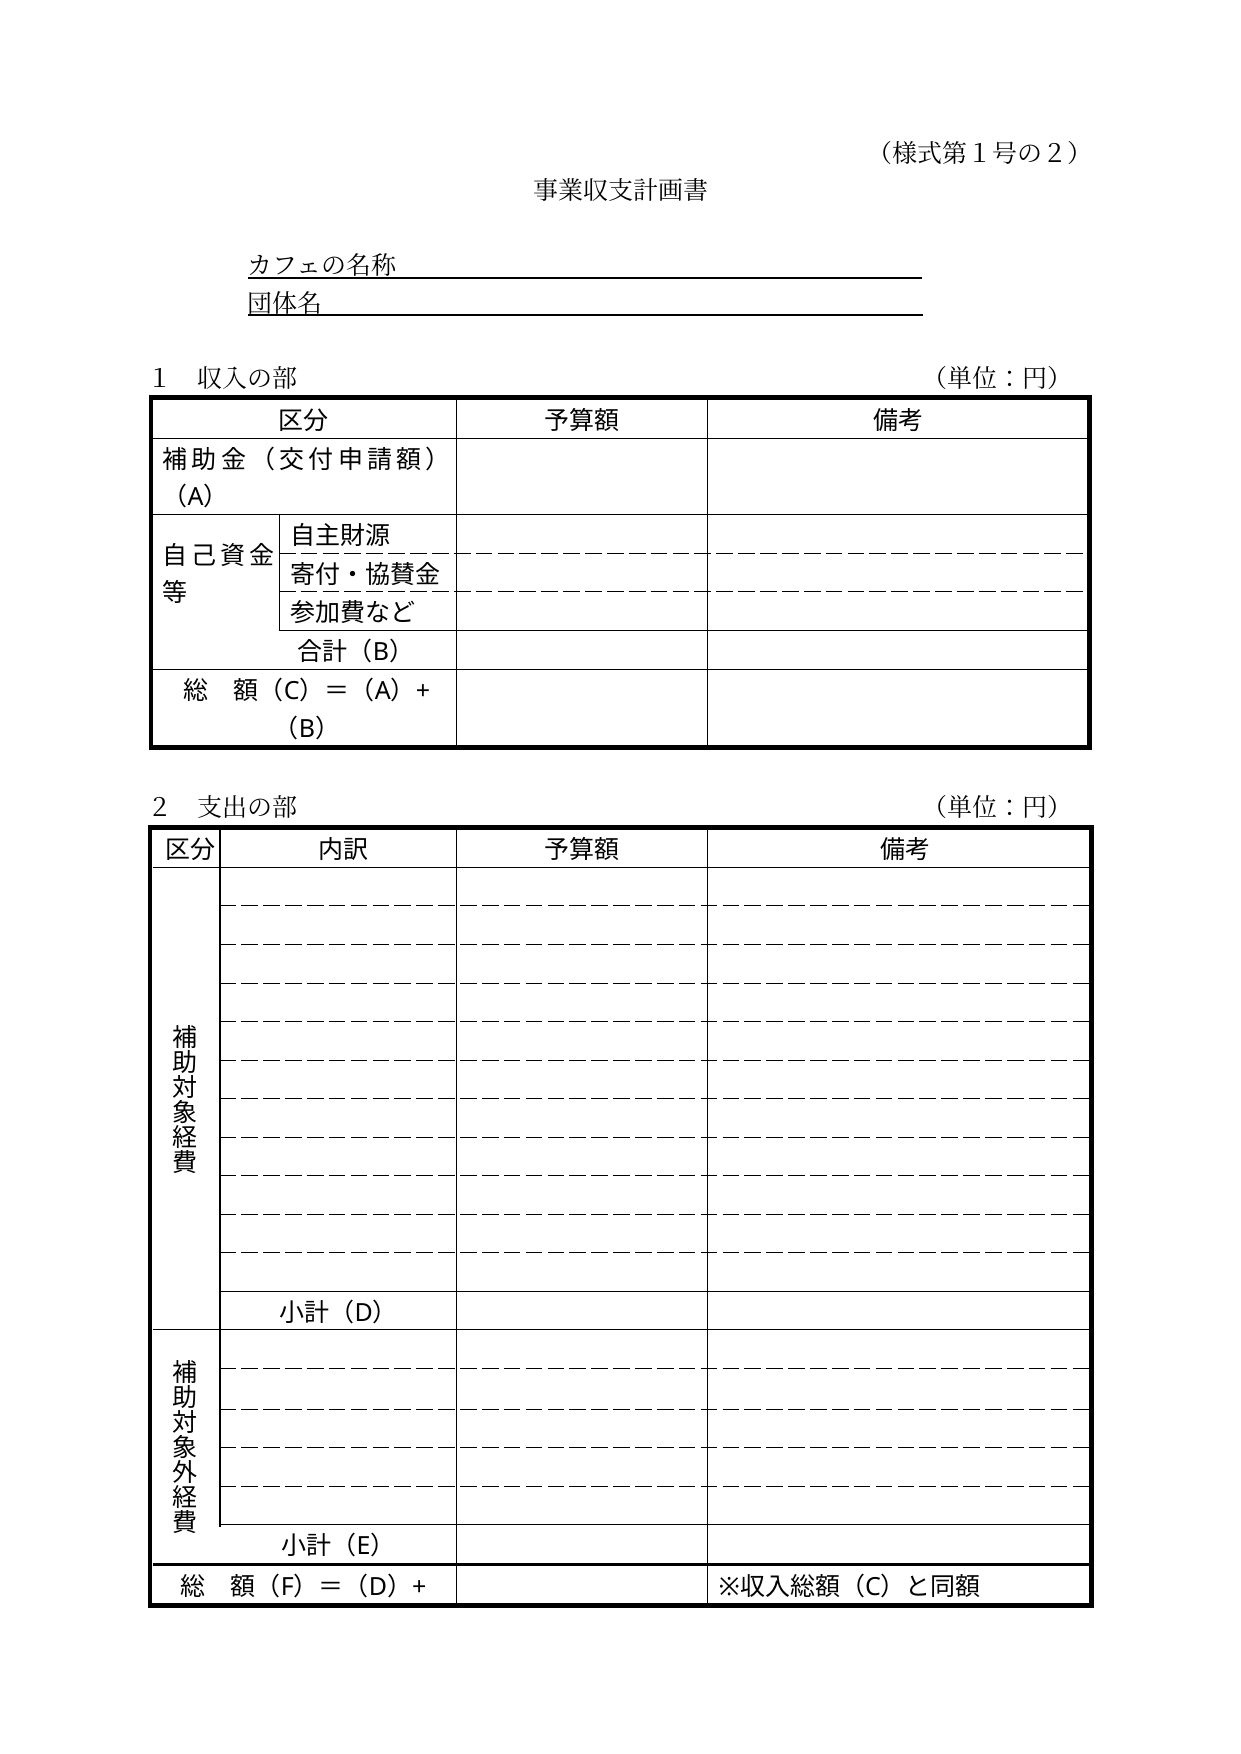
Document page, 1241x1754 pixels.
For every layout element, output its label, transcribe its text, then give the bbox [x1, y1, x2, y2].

table_cell [221, 1409, 456, 1447]
table_cell [708, 553, 1087, 591]
table_cell [708, 1137, 1089, 1175]
table_header 備考 [708, 400, 1087, 437]
table_header 区分 [153, 400, 456, 437]
table_cell [457, 591, 707, 630]
table_cell [457, 1175, 707, 1214]
text １ 収入の部 （単位：円） [148, 358, 1106, 395]
table_cell [708, 944, 1089, 982]
table_cell [708, 631, 1087, 669]
table_cell [221, 1098, 456, 1137]
table_cell [708, 868, 1089, 905]
table_cell [221, 1368, 456, 1408]
table_cell 自主財源 [280, 515, 456, 553]
table_cell [708, 591, 1087, 630]
table_cell [221, 1175, 456, 1214]
table_cell [708, 905, 1089, 944]
table_cell 小計（D） [221, 1292, 456, 1329]
table_cell [708, 1330, 1089, 1368]
table_cell 総 額（F）＝（D）+（E） [152, 1564, 456, 1603]
table_cell 小計（E） [220, 1525, 456, 1563]
table_cell [457, 1368, 707, 1408]
table_cell 寄付・協賛金 [280, 553, 456, 591]
table_cell [221, 1214, 456, 1252]
table_cell [708, 1447, 1089, 1486]
table_cell [457, 1486, 707, 1524]
table_cell [708, 1252, 1089, 1291]
table_cell [457, 1525, 707, 1563]
table_cell 合計（B） [153, 630, 456, 669]
table_header 予算額 [457, 830, 707, 867]
table_cell [221, 1021, 456, 1059]
table_cell [221, 1447, 456, 1486]
table_cell ※収入総額（C）と同額 [708, 1566, 1089, 1603]
table_cell [457, 944, 707, 982]
text （様式第１号の２） [148, 133, 1092, 170]
table_cell [457, 1447, 707, 1486]
table_cell [708, 1409, 1089, 1447]
table_cell [708, 1021, 1089, 1059]
table_cell [457, 631, 707, 669]
table_cell [708, 1214, 1089, 1252]
table_cell [708, 439, 1087, 513]
table_cell [708, 1175, 1089, 1214]
table_cell [457, 868, 707, 905]
table_header 予算額 [457, 400, 707, 437]
table_cell [708, 515, 1087, 553]
table_cell [221, 983, 456, 1021]
table_cell [457, 1409, 707, 1447]
text 事業収支計画書 [148, 170, 1095, 208]
table_cell [221, 905, 456, 944]
table_cell [457, 1098, 707, 1137]
table_cell [221, 1137, 456, 1175]
table_cell [221, 1486, 456, 1524]
table_cell [708, 1060, 1089, 1098]
table_cell [457, 1060, 707, 1098]
table_cell [708, 1486, 1089, 1524]
table_cell 補助対象外経費 [152, 1330, 220, 1563]
table_cell 総 額（C）＝（A）+（B） [153, 670, 456, 745]
table_cell 参加費など [280, 591, 456, 630]
table_cell [221, 1060, 456, 1098]
table_cell [457, 1137, 707, 1175]
table_cell [457, 1566, 707, 1603]
table_cell [457, 439, 707, 513]
table_cell [457, 1214, 707, 1252]
table_cell [457, 553, 707, 591]
table_cell [221, 1252, 456, 1291]
table_cell [221, 944, 456, 982]
table_cell [708, 1098, 1089, 1137]
table_cell [708, 1292, 1089, 1329]
text 団体名 [148, 283, 1005, 320]
table_header 備考 [708, 830, 1089, 867]
table_cell [457, 1021, 707, 1059]
table_cell [221, 868, 456, 905]
table_cell [457, 1252, 707, 1291]
table_header 区分 [152, 830, 219, 867]
table_cell [708, 1525, 1089, 1563]
table_cell [457, 1330, 707, 1368]
table_cell [457, 515, 707, 553]
table_cell [221, 1330, 456, 1368]
table_cell [708, 983, 1089, 1021]
table_cell [708, 670, 1087, 745]
table_header 内訳 [221, 830, 456, 867]
table_cell [457, 983, 707, 1021]
table_cell [457, 670, 707, 745]
text ２ 支出の部 （単位：円） [148, 787, 1091, 825]
table_cell [708, 1368, 1089, 1408]
table_cell 補助対象経費 [152, 868, 219, 1329]
text カフェの名称 [148, 245, 1005, 283]
table_cell 補助金（交付申請額）（A） [153, 439, 456, 513]
table_cell 自己資金等 [153, 515, 279, 630]
table_cell [457, 905, 707, 944]
table_cell [457, 1292, 707, 1329]
